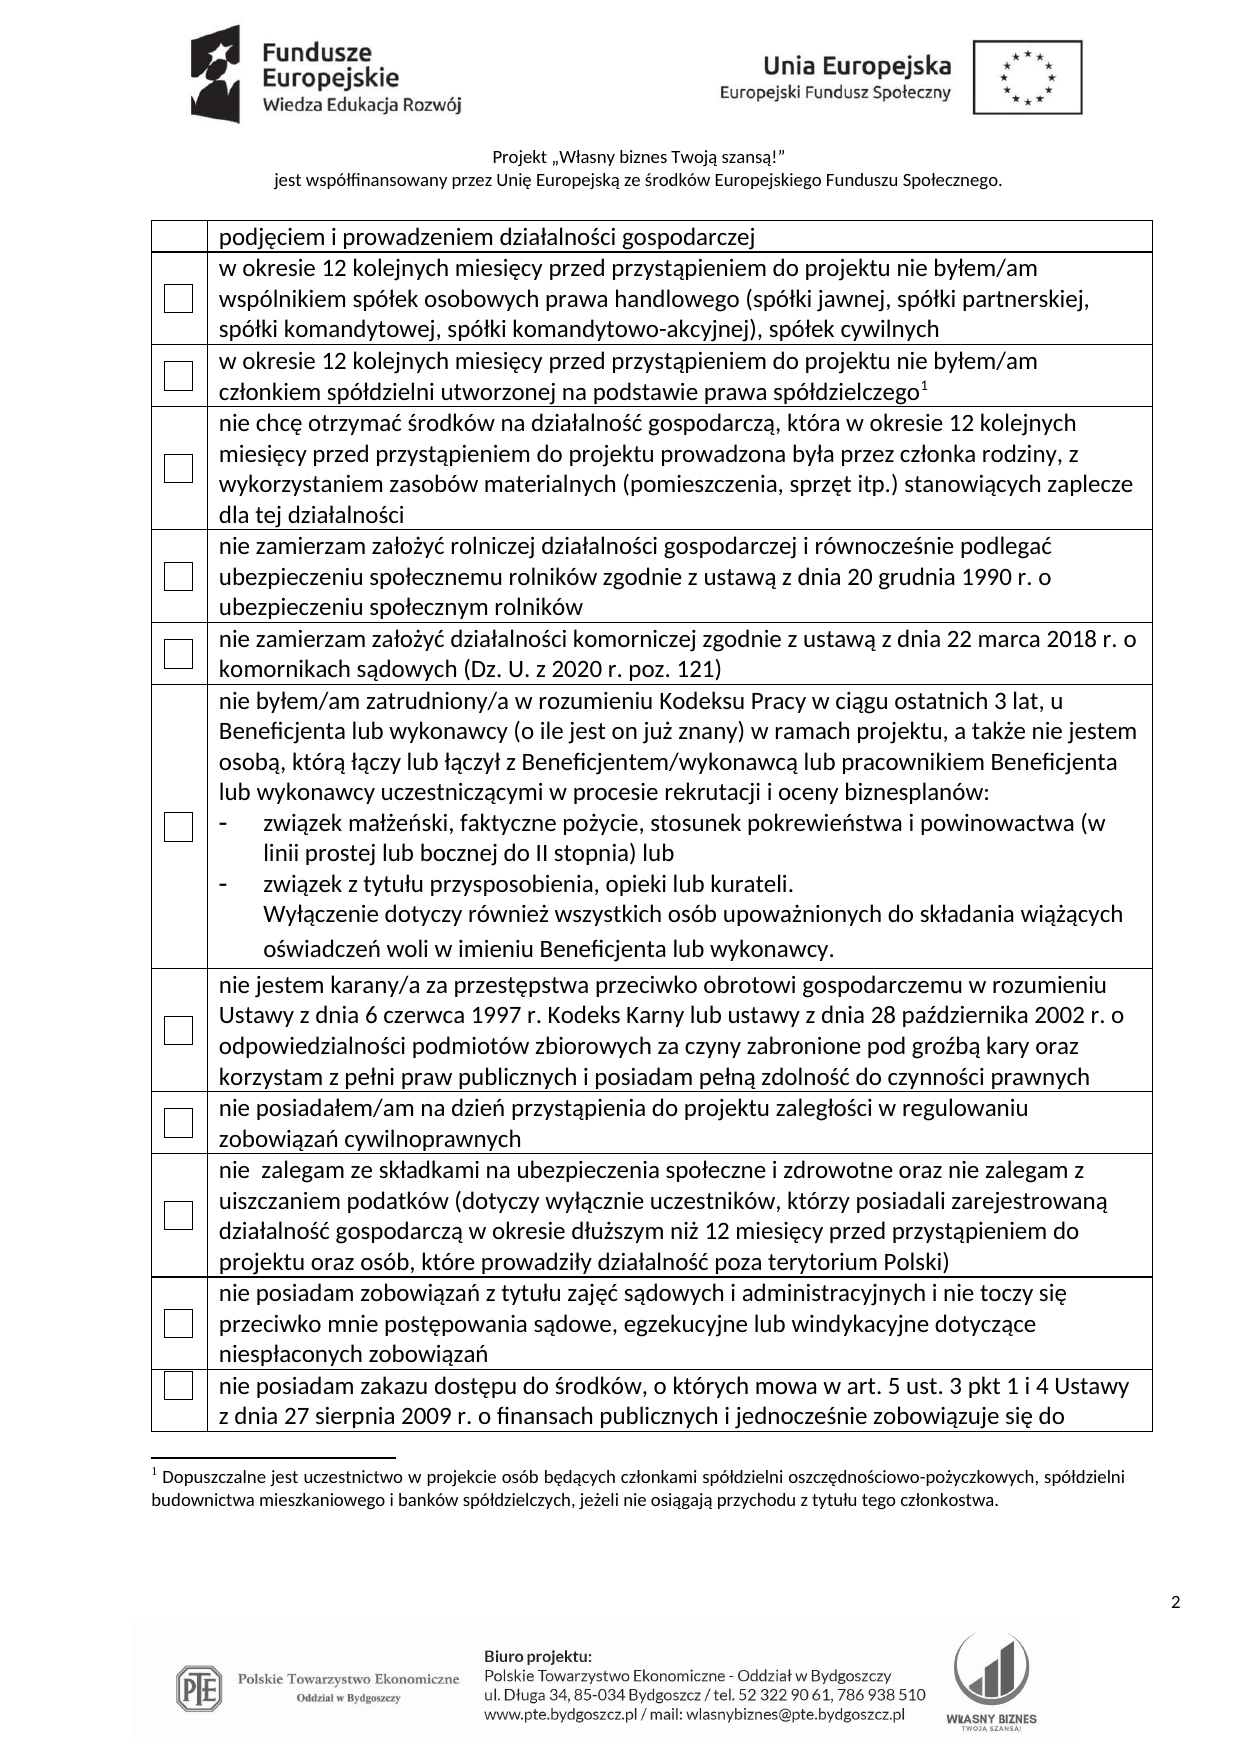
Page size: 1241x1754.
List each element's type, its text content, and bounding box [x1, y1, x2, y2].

table_cell w okresie 12 kolejnych miesięcy przed przystąpieniem do projektu nie byłem/am wspólnikiem spółek osobowych prawa handlowego (spółki jawnej, spółki partnerskiej, spółki komandytowej, spółki komandytowo-akcyjnej), spółek cywilnych [208, 253, 1152, 344]
table_cell nie zalegam ze składkami na ubezpieczenia społeczne i zdrowotne oraz nie zalegam z uiszczaniem podatków (dotyczy wyłącznie uczestników, którzy posiadali zarejestrowaną działalność gospodarczą w okresie dłuższym niż 12 miesięcy przed przystąpieniem do projektu oraz osób, które prowadziły działalność poza terytorium Polski) [208, 1154, 1152, 1276]
table_cell nie chcę otrzymać środków na działalność gospodarczą, która w okresie 12 kolejnych miesięcy przed przystąpieniem do projektu prowadzona była przez członka rodziny, z wykorzystaniem zasobów materialnych (pomieszczenia, sprzęt itp.) stanowiących zaplecze dla tej działalności [208, 407, 1152, 529]
table_cell nie posiadałem/am na dzień przystąpienia do projektu zaległości w regulowaniu zobowiązań cywilnoprawnych [208, 1092, 1152, 1153]
table_cell nie posiadam zobowiązań z tytułu zajęć sądowych i administracyjnych i nie toczy się przeciwko mnie postępowania sądowe, egzekucyjne lub windykacyjne dotyczące niespłaconych zobowiązań [208, 1278, 1152, 1369]
table_cell [152, 253, 207, 344]
table_cell [152, 1092, 207, 1153]
table_cell [152, 530, 207, 622]
table_cell [152, 1278, 207, 1369]
table_cell [152, 1370, 207, 1431]
table_cell [152, 407, 207, 529]
table_cell nie byłem/am zatrudniony/a w rozumieniu Kodeksu Pracy w ciągu ostatnich 3 lat, u Beneficjenta lub wykonawcy (o ile jest on już znany) w ramach projektu, a także nie jestem osobą, którą łączy lub łączył z Beneficjentem/wykonawcą lub pracownikiem Beneficjenta lub wykonawcy uczestniczącymi w procesie rekrutacji i oceny biznesplanów: związek małżeński, faktyczne pożycie, stosunek pokrewieństwa i powinowactwa (w linii prostej lub bocznej do II stopnia) lub związek z tytułu przysposobienia, opieki lub kurateli. Wyłączenie dotyczy również wszystkich osób upoważnionych do składania wiążących oświadczeń woli w imieniu Beneficjenta lub wykonawcy. [208, 685, 1152, 968]
table_cell [152, 345, 207, 406]
table_cell [152, 623, 207, 684]
table_cell [152, 685, 207, 968]
table_cell [152, 1154, 207, 1276]
picture [132, 1622, 1078, 1743]
table_cell [152, 969, 207, 1091]
table_cell nie zamierzam założyć rolniczej działalności gospodarczej i równocześnie podlegać ubezpieczeniu społecznemu rolników zgodnie z ustawą z dnia 20 grudnia 1990 r. o ubezpieczeniu społecznym rolników [208, 530, 1152, 622]
table_cell [152, 221, 207, 251]
table_cell w okresie 12 kolejnych miesięcy przed przystąpieniem do projektu nie byłem/am członkiem spółdzielni utworzonej na podstawie prawa spółdzielczego [208, 345, 1152, 406]
table_cell nie zamierzam założyć działalności komorniczej zgodnie z ustawą z dnia 22 marca 2018 r. o komornikach sądowych (Dz. U. z 2020 r. poz. 121) [208, 623, 1152, 684]
picture [166, 0, 1112, 146]
table_cell nie jestem karany/a za przestępstwa przeciwko obrotowi gospodarczemu w rozumieniu Ustawy z dnia 6 czerwca 1997 r. Kodeks Karny lub ustawy z dnia 28 października 2002 r. o odpowiedzialności podmiotów zbiorowych za czyny zabronione pod groźbą kary oraz korzystam z pełni praw publicznych i posiadam pełną zdolność do czynności prawnych [208, 969, 1152, 1091]
